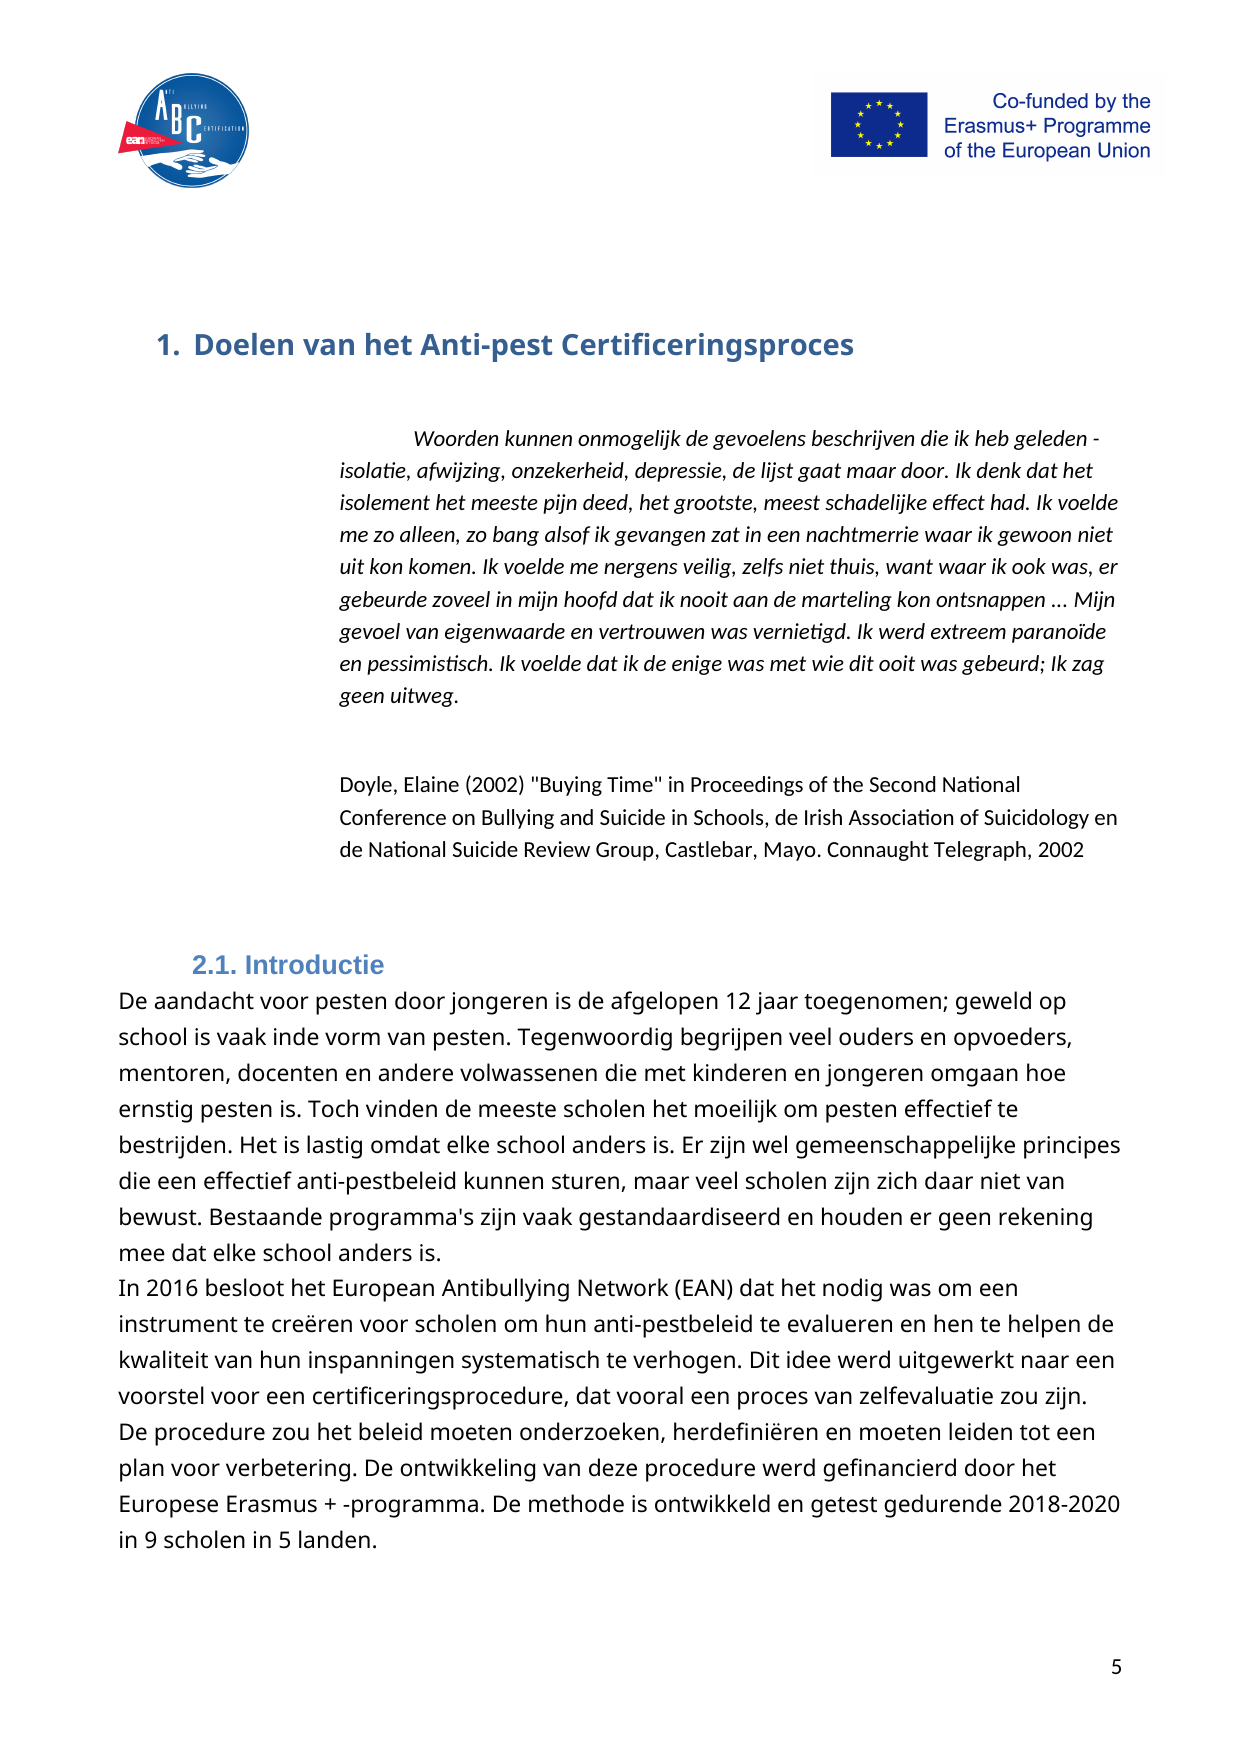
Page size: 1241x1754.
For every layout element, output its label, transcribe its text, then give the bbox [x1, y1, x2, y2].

subtitle Doelen van het Anti-pest Certificeringsproces [156, 324, 1122, 364]
text De aandacht voor pesten door jongeren is de afgelopen 12 jaar toegenomen; geweld op school is vaak inde vorm van pesten. Tegenwoordig begrijpen veel ouders en opvoeders, mentoren, docenten en andere volwassenen die met kinderen en jongeren omgaan hoe ernstig pesten is. Toch vinden de meeste scholen het moeilijk om pesten effectief te bestrijden. Het is lastig omdat elke school anders is. Er zijn wel gemeenschappelijke principes die een effectief anti-pestbeleid kunnen sturen, maar veel scholen zijn zich daar niet van bewust. Bestaande programma's zijn vaak gestandaardiseerd en houden er geen rekening mee dat elke school anders is. In 2016 besloot het European Antibullying Network (EAN) dat het nodig was om een ​​instrument te creëren voor scholen om hun anti-pestbeleid te evalueren en hen te helpen de kwaliteit van hun inspanningen systematisch te verhogen. Dit idee werd uitgewerkt naar een voorstel voor een certificeringsprocedure, dat vooral een proces van zelfevaluatie zou zijn. De procedure zou het beleid moeten onderzoeken, herdefiniëren en moeten leiden tot een plan voor verbetering. De ontwikkeling van deze procedure werd gefinancierd door het Europese Erasmus + -programma. De methode is ontwikkeld en getest gedurende 2018-2020 in 9 scholen in 5 landen. [118, 985, 1122, 1555]
picture [118, 73, 250, 188]
picture [811, 74, 1167, 176]
text Woorden kunnen onmogelijk de gevoelens beschrijven die ik heb geleden - isolatie, afwijzing, onzekerheid, depressie, de lijst gaat maar door. Ik denk dat het isolement het meeste pijn deed, het grootste, meest schadelijke effect had. Ik voelde me zo alleen, zo bang alsof ik gevangen zat in een nachtmerrie waar ik gewoon niet uit kon komen. Ik voelde me nergens veilig, zelfs niet thuis, want waar ik ook was, er gebeurde zoveel in mijn hoofd dat ik nooit aan de marteling kon ontsnappen ... Mijn gevoel van eigenwaarde en vertrouwen was vernietigd. Ik werd extreem paranoïde en pessimistisch. Ik voelde dat ik de enige was met wie dit ooit was gebeurd; Ik zag geen uitweg. [339, 424, 1122, 709]
text Doyle, Elaine (2002) "Buying Time" in Proceedings of the Second National Conference on Bullying and Suicide in Schools, de Irish Association of Suicidology en de National Suicide Review Group, Castlebar, Mayo. Connaught Telegraph, 2002 [339, 738, 1122, 863]
subtitle 2.1. Introductie [192, 949, 1122, 980]
